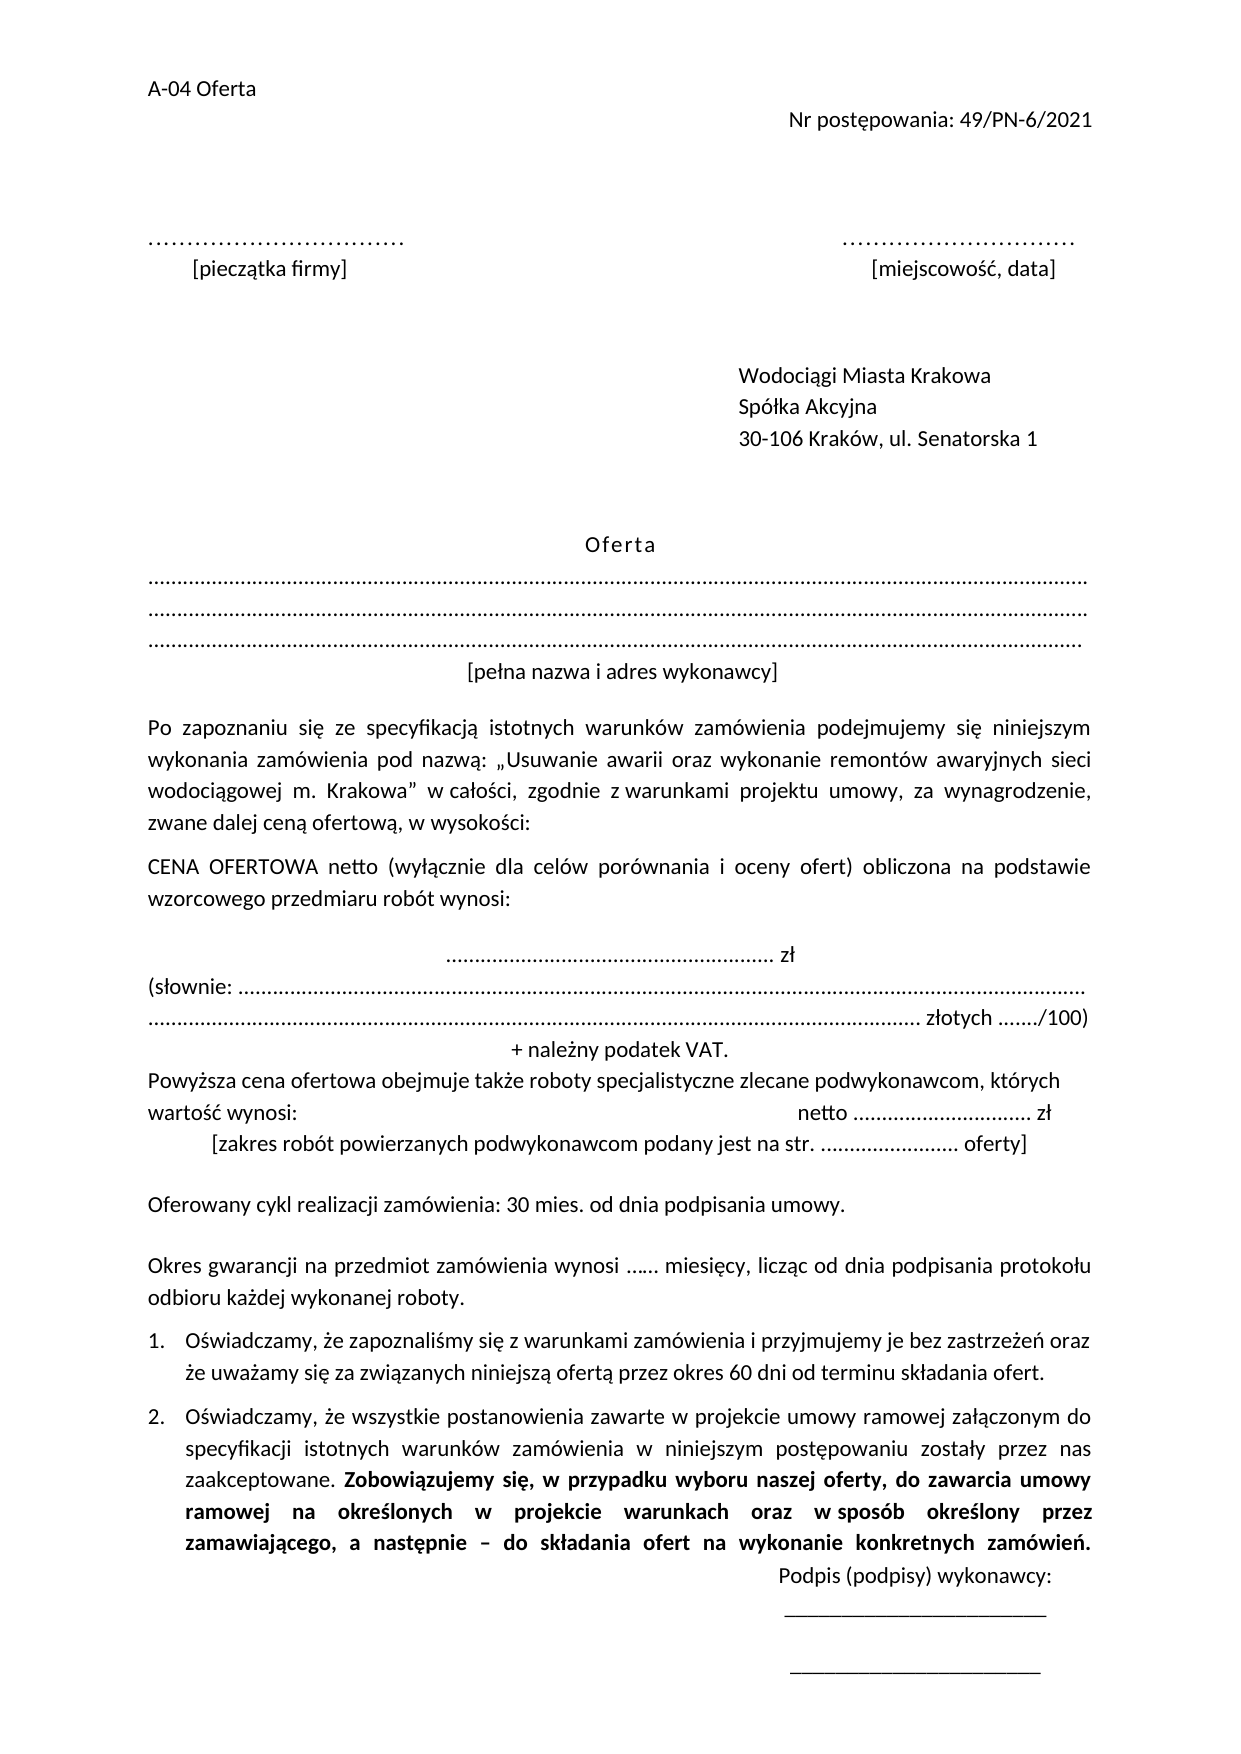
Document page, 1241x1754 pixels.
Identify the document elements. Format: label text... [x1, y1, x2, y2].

text Oferowany cykl realizacji zamówienia: 30 mies. od dnia podpisania umowy. [148, 1190, 1092, 1218]
text ...................................................................................................................................... złotych ......./100) [148, 1003, 1092, 1031]
text ........................................................................................................................................................................................................................................................................................................................................................................................................................................................................................................ [148, 562, 1092, 653]
text Wodociągi Miasta Krakowa [148, 361, 1092, 389]
list Oświadczamy, że zapoznaliśmy się z warunkami zamówienia i przyjmujemy je bez zastrzeżeń oraz że uważamy się za związanych niniejszą ofertą przez okres 60 dni od terminu składania ofert. [148, 1327, 1092, 1386]
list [148, 1402, 1092, 1557]
text (słownie: ................................................................................................................................................... [148, 972, 1092, 1000]
text Po zapoznaniu się ze specyfikacją istotnych warunków zamówienia podejmujemy się niniejszym wykonania zamówienia pod nazwą: „Usuwanie awarii oraz wykonanie remontów awaryjnych sieci wodociągowej m. Krakowa” w całości, zgodnie z warunkami projektu umowy, za wynagrodzenie, zwane dalej ceną ofertową, w wysokości: [148, 713, 1092, 836]
text [zakres robót powierzanych podwykonawcom podany jest na str. ........................ oferty] [148, 1129, 1092, 1158]
text ......................................................... zł [148, 940, 1092, 968]
text + należny podatek VAT. [148, 1035, 1092, 1063]
text Oferta [148, 531, 1092, 558]
text ................................. .............................. [148, 223, 1092, 251]
text [pełna nazwa i adres wykonawcy] [148, 657, 1092, 685]
text [pieczątka firmy] [miejscowość, data] [148, 254, 1092, 282]
text Okres gwarancji na przedmiot zamówienia wynosi …… miesięcy, licząc od dnia podpisania protokołu odbioru każdej wykonanej roboty. [148, 1251, 1092, 1311]
text Spółka Akcyjna [148, 392, 1092, 420]
text 30-106 Kraków, ul. Senatorska 1 [148, 424, 1092, 452]
text CENA OFERTOWA netto (wyłącznie dla celów porównania i oceny ofert) obliczona na podstawie wzorcowego przedmiaru robót wynosi: [148, 852, 1092, 912]
text Powyższa cena ofertowa obejmuje także roboty specjalistyczne zlecane podwykonawcom, których wartość wynosi: netto ............................... zł [148, 1066, 1092, 1126]
